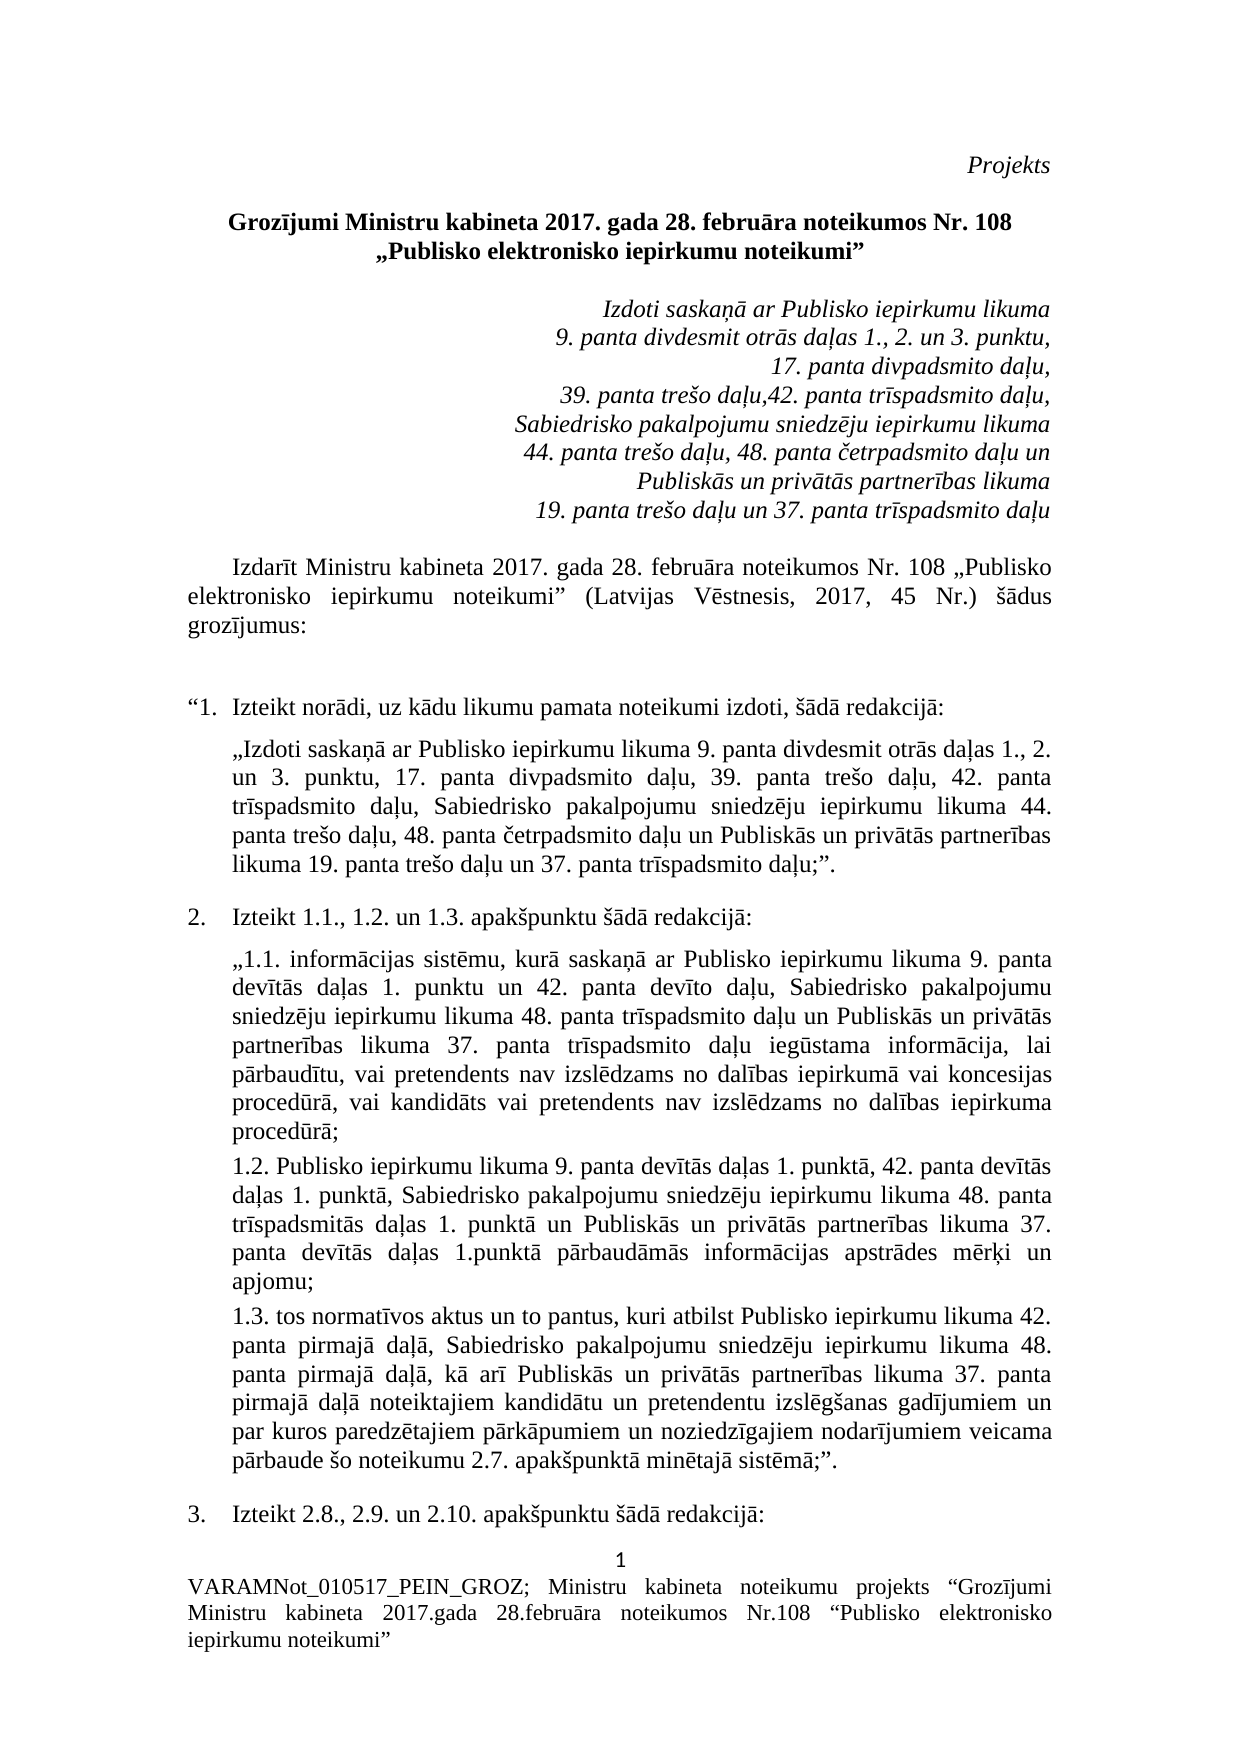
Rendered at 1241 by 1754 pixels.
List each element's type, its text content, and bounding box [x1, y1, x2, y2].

text 44. panta trešo daļu, 48. panta četrpadsmito daļu un [187, 437, 1053, 466]
text 9. panta divdesmit otrās daļas 1., 2. un 3. punktu, [187, 322, 1053, 351]
text 39. panta trešo daļu,42. panta trīspadsmito daļu, [187, 380, 1053, 409]
text Publiskās un privātās partnerības likuma [187, 466, 1053, 495]
text „Izdoti saskaņā ar Publisko iepirkumu likuma 9. panta divdesmit otrās daļas 1., 2. un 3. punktu, 17. panta divpadsmito daļu, 39. panta trešo daļu, 42. panta trīspadsmito daļu, Sabiedrisko pakalpojumu sniedzēju iepirkumu likuma 44. panta trešo daļu, 48. panta četrpadsmito daļu un Publiskās un privātās partnerības likuma 19. panta trešo daļu un 37. panta trīspadsmito daļu;”. [232, 734, 1053, 877]
text Grozījumi Ministru kabineta 2017. gada 28. februāra noteikumos Nr. 108 „Publisko elektronisko iepirkumu noteikumi” [187, 207, 1053, 265]
text “1. Izteikt norādi, uz kādu likumu pamata noteikumi izdoti, šādā redakcijā: [187, 692, 1053, 721]
text 2. Izteikt 1.1., 1.2. un 1.3. apakšpunktu šādā redakcijā: [187, 902, 1053, 931]
text 1.2. Publisko iepirkumu likuma 9. panta devītās daļas 1. punktā, 42. panta devītās daļas 1. punktā, Sabiedrisko pakalpojumu sniedzēju iepirkumu likuma 48. panta trīspadsmitās daļas 1. punktā un Publiskās un privātās partnerības likuma 37. panta devītās daļas 1.punktā pārbaudāmās informācijas apstrādes mērķi un apjomu; [232, 1151, 1053, 1295]
text Izdarīt Ministru kabineta 2017. gada 28. februāra noteikumos Nr. 108 „Publisko elektronisko iepirkumu noteikumi” (Latvijas Vēstnesis, 2017, 45 Nr.) šādus grozījumus: [187, 552, 1053, 639]
text 3. Izteikt 2.8., 2.9. un 2.10. apakšpunktu šādā redakcijā: [187, 1499, 1053, 1527]
text Izdoti saskaņā ar Publisko iepirkumu likuma [187, 294, 1053, 322]
text Sabiedrisko pakalpojumu sniedzēju iepirkumu likuma [187, 409, 1053, 437]
text 17. panta divpadsmito daļu, [187, 351, 1053, 380]
text „1.1. informācijas sistēmu, kurā saskaņā ar Publisko iepirkumu likuma 9. panta devītās daļas 1. punktu un 42. panta devīto daļu, Sabiedrisko pakalpojumu sniedzēju iepirkumu likuma 48. panta trīspadsmito daļu un Publiskās un privātās partnerības likuma 37. panta trīspadsmito daļu iegūstama informācija, lai pārbaudītu, vai pretendents nav izslēdzams no dalības iepirkumā vai koncesijas procedūrā, vai kandidāts vai pretendents nav izslēdzams no dalības iepirkuma procedūrā; [232, 944, 1053, 1145]
text Projekts [187, 150, 1053, 179]
text 1.3. tos normatīvos aktus un to pantus, kuri atbilst Publisko iepirkumu likuma 42. panta pirmajā daļā, Sabiedrisko pakalpojumu sniedzēju iepirkumu likuma 48. panta pirmajā daļā, kā arī Publiskās un privātās partnerības likuma 37. panta pirmajā daļā noteiktajiem kandidātu un pretendentu izslēgšanas gadījumiem un par kuros paredzētajiem pārkāpumiem un noziedzīgajiem nodarījumiem veicama pārbaude šo noteikumu 2.7. apakšpunktā minētajā sistēmā;”. [232, 1301, 1053, 1474]
text 19. panta trešo daļu un 37. panta trīspadsmito daļu [187, 495, 1053, 524]
